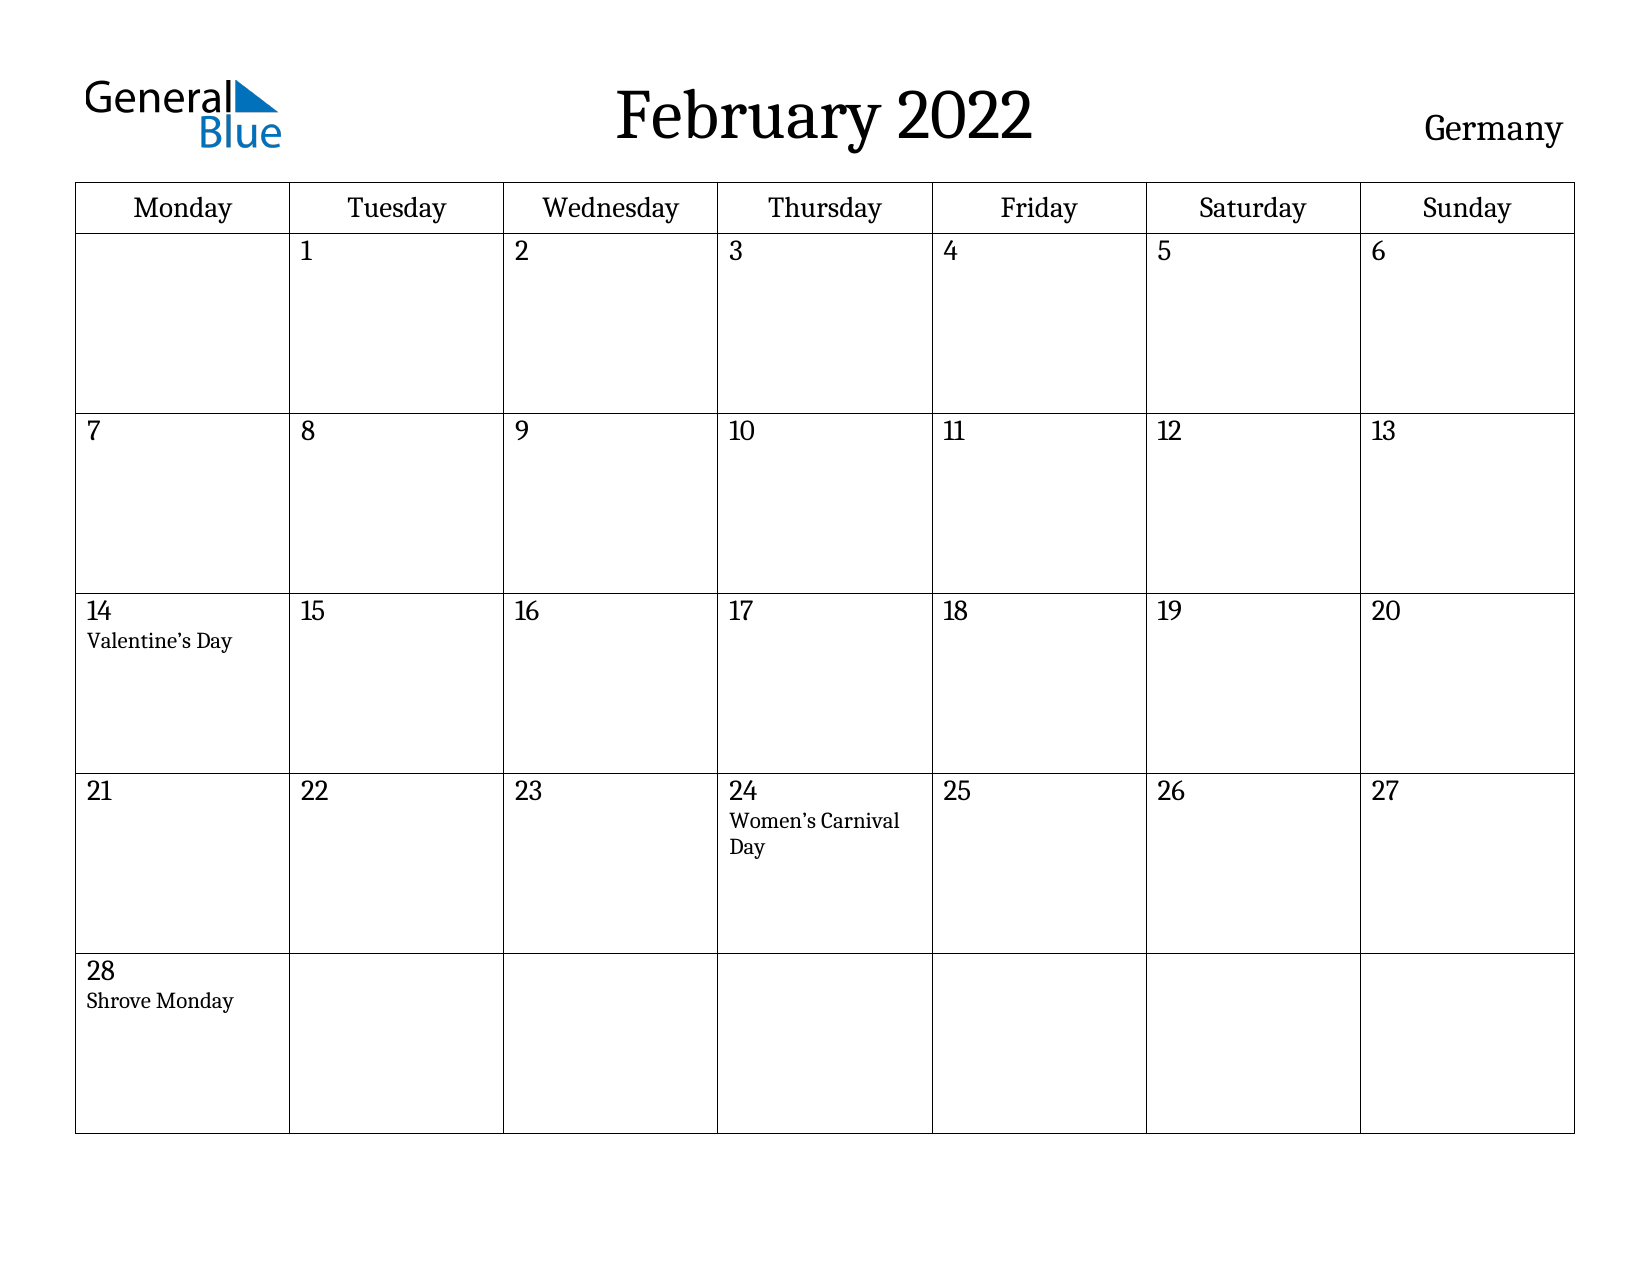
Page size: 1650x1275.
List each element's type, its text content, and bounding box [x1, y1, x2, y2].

table_cell [76, 448, 289, 593]
table_cell [1361, 448, 1574, 593]
table_header February 2022 [504, 75, 1146, 182]
table_cell 28 [76, 954, 289, 987]
table_cell 14 [76, 594, 289, 627]
table_cell [933, 808, 1146, 953]
table_cell 19 [1147, 594, 1360, 627]
table_cell 22 [290, 774, 503, 807]
table_cell 11 [933, 414, 1146, 447]
table_cell Women’s Carnival Day [718, 808, 932, 953]
table_cell [504, 988, 717, 1133]
table_cell 6 [1361, 234, 1574, 267]
table_cell [1147, 808, 1360, 953]
table_cell Thursday [718, 183, 932, 233]
table_cell [1361, 954, 1574, 987]
table_cell [718, 448, 932, 593]
table_cell [718, 267, 932, 413]
table_cell 17 [718, 594, 932, 627]
table_cell [290, 448, 503, 593]
table_cell [504, 448, 717, 593]
table_cell 16 [504, 594, 717, 627]
table_cell [290, 267, 503, 413]
table_cell [1361, 267, 1574, 413]
picture [86, 80, 281, 148]
table_cell [76, 234, 289, 267]
table_cell Saturday [1147, 183, 1360, 233]
table_cell [290, 627, 503, 773]
table_cell 15 [290, 594, 503, 627]
table_cell [504, 627, 717, 773]
table_cell [1147, 267, 1360, 413]
table_cell 23 [504, 774, 717, 807]
table_cell 13 [1361, 414, 1574, 447]
table_cell [1361, 627, 1574, 773]
table_cell 12 [1147, 414, 1360, 447]
table_cell [1147, 988, 1360, 1133]
table_cell [933, 954, 1146, 987]
table_cell 3 [718, 234, 932, 267]
table_cell 25 [933, 774, 1146, 807]
table_cell [718, 954, 932, 987]
table_cell [76, 808, 289, 953]
table_cell [1361, 988, 1574, 1133]
table_header Germany [1146, 75, 1574, 182]
table_cell [1147, 954, 1360, 987]
table_cell 5 [1147, 234, 1360, 267]
table_cell 4 [933, 234, 1146, 267]
table_cell [504, 954, 717, 987]
table_cell 9 [504, 414, 717, 447]
table_cell 20 [1361, 594, 1574, 627]
table_cell Valentine’s Day [76, 627, 289, 773]
table_cell 24 [718, 774, 932, 807]
table_cell [290, 808, 503, 953]
table_cell [718, 988, 932, 1133]
table_cell [1147, 448, 1360, 593]
table_cell Sunday [1361, 183, 1574, 233]
table_cell [290, 954, 503, 987]
table_cell 8 [290, 414, 503, 447]
table_cell Tuesday [290, 183, 503, 233]
table_cell 2 [504, 234, 717, 267]
table_header [76, 75, 503, 182]
table_cell [76, 267, 289, 413]
table_cell 1 [290, 234, 503, 267]
table_cell [933, 448, 1146, 593]
table_cell [933, 267, 1146, 413]
table_cell [718, 627, 932, 773]
table_cell [1361, 808, 1574, 953]
table_cell [1147, 627, 1360, 773]
table_cell [504, 808, 717, 953]
table_cell [290, 988, 503, 1133]
table_cell Monday [76, 183, 289, 233]
table_cell Wednesday [504, 183, 717, 233]
table_cell 21 [76, 774, 289, 807]
table_cell [933, 627, 1146, 773]
table_cell 10 [718, 414, 932, 447]
table_cell 27 [1361, 774, 1574, 807]
table_cell 18 [933, 594, 1146, 627]
table_cell [504, 267, 717, 413]
table_cell Friday [933, 183, 1146, 233]
table_cell 7 [76, 414, 289, 447]
table_cell [933, 988, 1146, 1133]
table_cell Shrove Monday [76, 988, 289, 1133]
table_cell 26 [1147, 774, 1360, 807]
